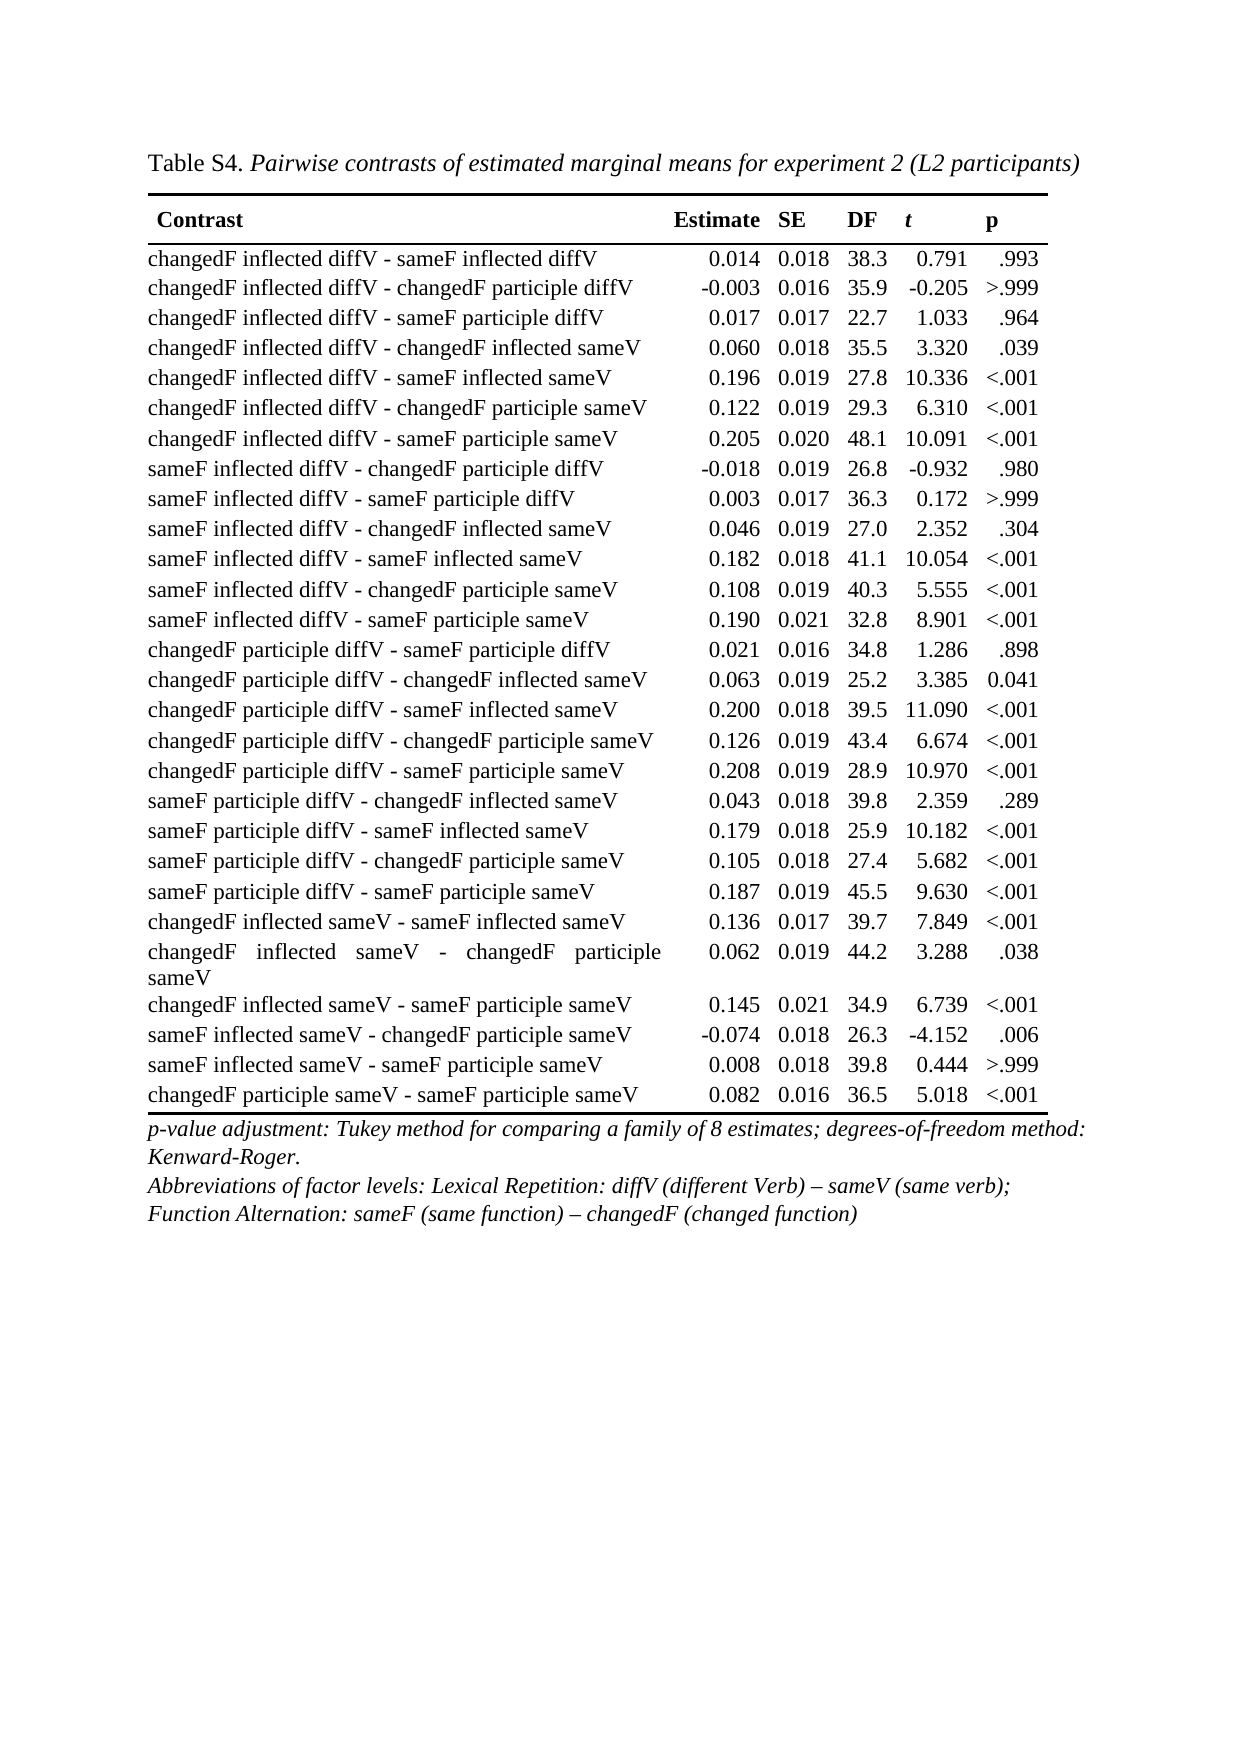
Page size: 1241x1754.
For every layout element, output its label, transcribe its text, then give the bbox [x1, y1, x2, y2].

table_cell -0.018 [665, 455, 769, 485]
table_cell 0.187 [665, 878, 769, 908]
table_cell 0.108 [665, 576, 769, 606]
table_cell 0.196 [665, 364, 769, 394]
table_cell 0.019 [769, 394, 838, 424]
table_header p [977, 196, 1048, 243]
table_cell 0.208 [665, 757, 769, 787]
table_cell 7.849 [896, 908, 977, 938]
table_cell .993 [977, 245, 1048, 273]
table_cell 5.555 [896, 576, 977, 606]
table_cell >.999 [977, 485, 1048, 515]
table_cell .980 [977, 455, 1048, 485]
table_cell 5.018 [896, 1081, 977, 1112]
table_cell <.001 [977, 848, 1048, 878]
table_cell <.001 [977, 425, 1048, 455]
table_cell 6.674 [896, 727, 977, 757]
table_cell 26.3 [838, 1021, 896, 1051]
table_cell 10.054 [896, 545, 977, 576]
table_cell 0.205 [665, 425, 769, 455]
table_cell 0.041 [977, 666, 1048, 696]
table_cell 0.019 [769, 878, 838, 908]
table_cell <.001 [977, 878, 1048, 908]
table_cell 0.017 [769, 304, 838, 334]
table_cell .038 [977, 938, 1048, 991]
table_cell changedF inflected diffV - changedF inflected sameV [148, 334, 664, 364]
table_cell sameF inflected diffV - sameF participle sameV [148, 606, 664, 636]
table_cell changedF participle diffV - changedF participle sameV [148, 727, 664, 757]
table_cell changedF inflected sameV - changedF participle sameV [148, 938, 664, 991]
table_cell <.001 [977, 991, 1048, 1021]
table_cell 0.062 [665, 938, 769, 991]
table_header Contrast [148, 196, 664, 243]
table_cell 36.3 [838, 485, 896, 515]
table_cell changedF participle diffV - sameF participle diffV [148, 636, 664, 666]
table_cell <.001 [977, 606, 1048, 636]
table_cell 44.2 [838, 938, 896, 991]
table_cell <.001 [977, 817, 1048, 847]
table_cell 0.021 [769, 991, 838, 1021]
table_cell 0.145 [665, 991, 769, 1021]
table_cell changedF participle diffV - changedF inflected sameV [148, 666, 664, 696]
table_cell 48.1 [838, 425, 896, 455]
table_cell 5.682 [896, 848, 977, 878]
table_cell 0.018 [769, 817, 838, 847]
table_cell <.001 [977, 908, 1048, 938]
table_cell 0.126 [665, 727, 769, 757]
table_cell 0.019 [769, 727, 838, 757]
table_cell 0.018 [769, 787, 838, 817]
table_cell 3.288 [896, 938, 977, 991]
table_cell .289 [977, 787, 1048, 817]
table_cell 0.003 [665, 485, 769, 515]
table_cell changedF inflected sameV - sameF participle sameV [148, 991, 664, 1021]
table_cell 29.3 [838, 394, 896, 424]
table_cell sameF inflected diffV - sameF participle diffV [148, 485, 664, 515]
table_cell changedF inflected diffV - sameF participle diffV [148, 304, 664, 334]
table_cell changedF inflected diffV - sameF inflected diffV [148, 245, 664, 273]
table_cell sameF inflected sameV - sameF participle sameV [148, 1051, 664, 1081]
table_cell 22.7 [838, 304, 896, 334]
table_cell 34.9 [838, 991, 896, 1021]
table_cell 0.018 [769, 1021, 838, 1051]
table_cell 0.105 [665, 848, 769, 878]
table_cell .964 [977, 304, 1048, 334]
table_cell 0.018 [769, 245, 838, 273]
table_cell 25.2 [838, 666, 896, 696]
table_cell 0.190 [665, 606, 769, 636]
table_cell 45.5 [838, 878, 896, 908]
table_cell 0.136 [665, 908, 769, 938]
table_cell sameF inflected sameV - changedF participle sameV [148, 1021, 664, 1051]
table_cell 35.9 [838, 274, 896, 304]
table_cell 39.8 [838, 1051, 896, 1081]
table_cell 0.008 [665, 1051, 769, 1081]
text Table S4. Pairwise contrasts of estimated marginal means for experiment 2 (L2 participants) [148, 148, 1093, 176]
table_cell changedF inflected diffV - sameF inflected sameV [148, 364, 664, 394]
table_cell 36.5 [838, 1081, 896, 1112]
table_cell 0.082 [665, 1081, 769, 1112]
table_header SE [769, 196, 838, 243]
table_cell <.001 [977, 576, 1048, 606]
table_cell >.999 [977, 274, 1048, 304]
table_header Estimate [665, 196, 769, 243]
table_cell 0.020 [769, 425, 838, 455]
table_cell <.001 [977, 394, 1048, 424]
table_cell 10.182 [896, 817, 977, 847]
table_cell 10.336 [896, 364, 977, 394]
text p-value adjustment: Tukey method for comparing a family of 8 estimates; degrees-of-freedom method: Kenward-Roger. Abbreviations of factor levels: Lexical Repetition: diffV (different Verb) – sameV (same verb); Function Alternation: sameF (same function) – changedF (changed function) [148, 1115, 1093, 1226]
table_cell 40.3 [838, 576, 896, 606]
table_cell changedF participle diffV - sameF inflected sameV [148, 696, 664, 727]
table_cell 0.060 [665, 334, 769, 364]
table_cell 10.970 [896, 757, 977, 787]
table_cell <.001 [977, 727, 1048, 757]
table_cell 0.021 [665, 636, 769, 666]
table_cell sameF participle diffV - sameF inflected sameV [148, 817, 664, 847]
table_cell 32.8 [838, 606, 896, 636]
table_cell 0.016 [769, 1081, 838, 1112]
table_cell 0.019 [769, 364, 838, 394]
table_cell 39.5 [838, 696, 896, 727]
table_cell 0.043 [665, 787, 769, 817]
table_cell 26.8 [838, 455, 896, 485]
table_cell 0.016 [769, 274, 838, 304]
table_cell changedF inflected diffV - sameF participle sameV [148, 425, 664, 455]
table_cell 0.021 [769, 606, 838, 636]
table_cell 0.019 [769, 515, 838, 545]
table_cell 39.8 [838, 787, 896, 817]
table_cell sameF participle diffV - sameF participle sameV [148, 878, 664, 908]
table_cell -0.205 [896, 274, 977, 304]
table_cell 3.385 [896, 666, 977, 696]
table_cell 0.122 [665, 394, 769, 424]
table_cell changedF participle sameV - sameF participle sameV [148, 1081, 664, 1112]
table_cell changedF participle diffV - sameF participle sameV [148, 757, 664, 787]
table_cell 2.352 [896, 515, 977, 545]
table_cell 2.359 [896, 787, 977, 817]
table_cell 0.017 [665, 304, 769, 334]
table_cell 3.320 [896, 334, 977, 364]
table_header t [896, 196, 977, 243]
table_cell 10.091 [896, 425, 977, 455]
table_cell 1.033 [896, 304, 977, 334]
table_cell .304 [977, 515, 1048, 545]
table_cell 11.090 [896, 696, 977, 727]
table_cell -4.152 [896, 1021, 977, 1051]
table_cell 27.4 [838, 848, 896, 878]
table_cell 0.018 [769, 334, 838, 364]
table_cell sameF participle diffV - changedF inflected sameV [148, 787, 664, 817]
table_cell 6.739 [896, 991, 977, 1021]
table_cell 0.179 [665, 817, 769, 847]
table_cell sameF inflected diffV - sameF inflected sameV [148, 545, 664, 576]
table_cell -0.074 [665, 1021, 769, 1051]
table_cell 0.018 [769, 545, 838, 576]
table_cell 28.9 [838, 757, 896, 787]
table_cell sameF participle diffV - changedF participle sameV [148, 848, 664, 878]
table_cell .039 [977, 334, 1048, 364]
table_cell .006 [977, 1021, 1048, 1051]
table_cell 8.901 [896, 606, 977, 636]
table_cell 0.019 [769, 938, 838, 991]
table_cell 6.310 [896, 394, 977, 424]
table_cell 0.063 [665, 666, 769, 696]
table_cell <.001 [977, 696, 1048, 727]
table_cell <.001 [977, 364, 1048, 394]
table_cell .898 [977, 636, 1048, 666]
table_cell 38.3 [838, 245, 896, 273]
table_cell 0.200 [665, 696, 769, 727]
table_cell 1.286 [896, 636, 977, 666]
table_cell sameF inflected diffV - changedF participle sameV [148, 576, 664, 606]
table_cell <.001 [977, 545, 1048, 576]
table_cell 25.9 [838, 817, 896, 847]
table_cell <.001 [977, 1081, 1048, 1112]
table_cell 0.046 [665, 515, 769, 545]
table_cell 0.019 [769, 576, 838, 606]
table_cell 0.019 [769, 666, 838, 696]
table_cell 0.018 [769, 848, 838, 878]
table_cell <.001 [977, 757, 1048, 787]
table_cell 39.7 [838, 908, 896, 938]
table_cell sameF inflected diffV - changedF participle diffV [148, 455, 664, 485]
table_cell 0.444 [896, 1051, 977, 1081]
table_cell 0.016 [769, 636, 838, 666]
table_cell changedF inflected diffV - changedF participle sameV [148, 394, 664, 424]
table_cell >.999 [977, 1051, 1048, 1081]
table_header DF [838, 196, 896, 243]
table_cell changedF inflected sameV - sameF inflected sameV [148, 908, 664, 938]
table_cell 0.018 [769, 1051, 838, 1081]
table_cell 41.1 [838, 545, 896, 576]
table_cell 27.0 [838, 515, 896, 545]
table_cell -0.932 [896, 455, 977, 485]
table_cell 0.014 [665, 245, 769, 273]
table_cell 34.8 [838, 636, 896, 666]
table_cell 0.182 [665, 545, 769, 576]
table_cell 35.5 [838, 334, 896, 364]
table_cell 0.172 [896, 485, 977, 515]
table_cell 43.4 [838, 727, 896, 757]
table_cell sameF inflected diffV - changedF inflected sameV [148, 515, 664, 545]
table_cell 9.630 [896, 878, 977, 908]
table_cell -0.003 [665, 274, 769, 304]
table_cell 0.017 [769, 485, 838, 515]
table_cell changedF inflected diffV - changedF participle diffV [148, 274, 664, 304]
table_cell 0.019 [769, 455, 838, 485]
table_cell 0.017 [769, 908, 838, 938]
table_cell 27.8 [838, 364, 896, 394]
table_cell 0.791 [896, 245, 977, 273]
table_cell 0.019 [769, 757, 838, 787]
table_cell 0.018 [769, 696, 838, 727]
